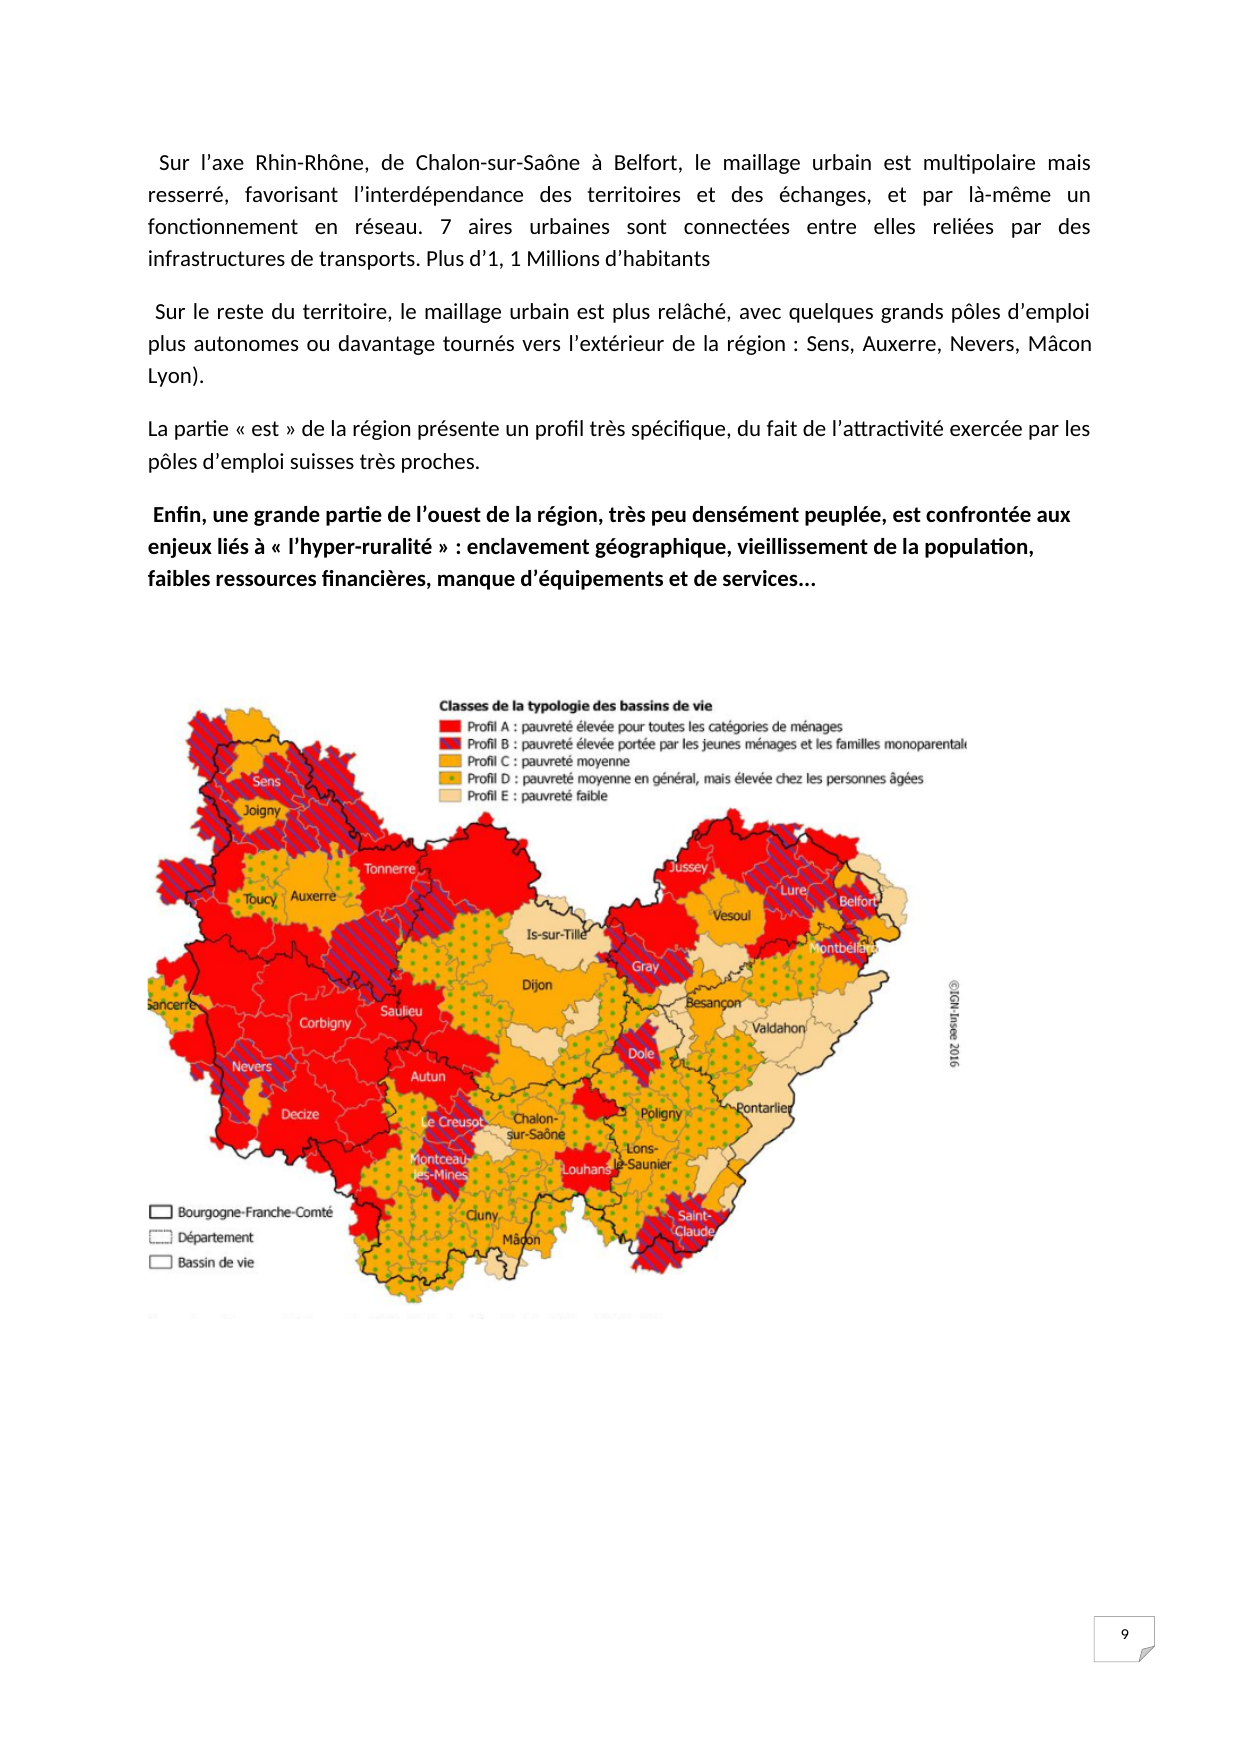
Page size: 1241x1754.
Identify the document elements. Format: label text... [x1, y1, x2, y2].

text Enfin, une grande partie de l’ouest de la région, très peu densément peuplée, est confrontée aux enjeux liés à « l’hyper-ruralité » : enclavement géographique, vieillissement de la population, faibles ressources financières, manque d’équipements et de services... [148, 500, 1093, 592]
picture [147, 680, 967, 1319]
text Sur le reste du territoire, le maillage urbain est plus relâché, avec quelques grands pôles d’emploi plus autonomes ou davantage tournés vers l’extérieur de la région : Sens, Auxerre, Nevers, Mâcon Lyon). [148, 297, 1093, 389]
text Sur l’axe Rhin-Rhône, de Chalon-sur-Saône à Belfort, le maillage urbain est multipolaire mais resserré, favorisant l’interdépendance des territoires et des échanges, et par là-même un fonctionnement en réseau. 7 aires urbaines sont connectées entre elles reliées par des infrastructures de transports. Plus d’1, 1 Millions d’habitants [148, 148, 1093, 272]
text La partie « est » de la région présente un profil très spécifique, du fait de l’attractivité exercée par les pôles d’emploi suisses très proches. [148, 414, 1093, 475]
